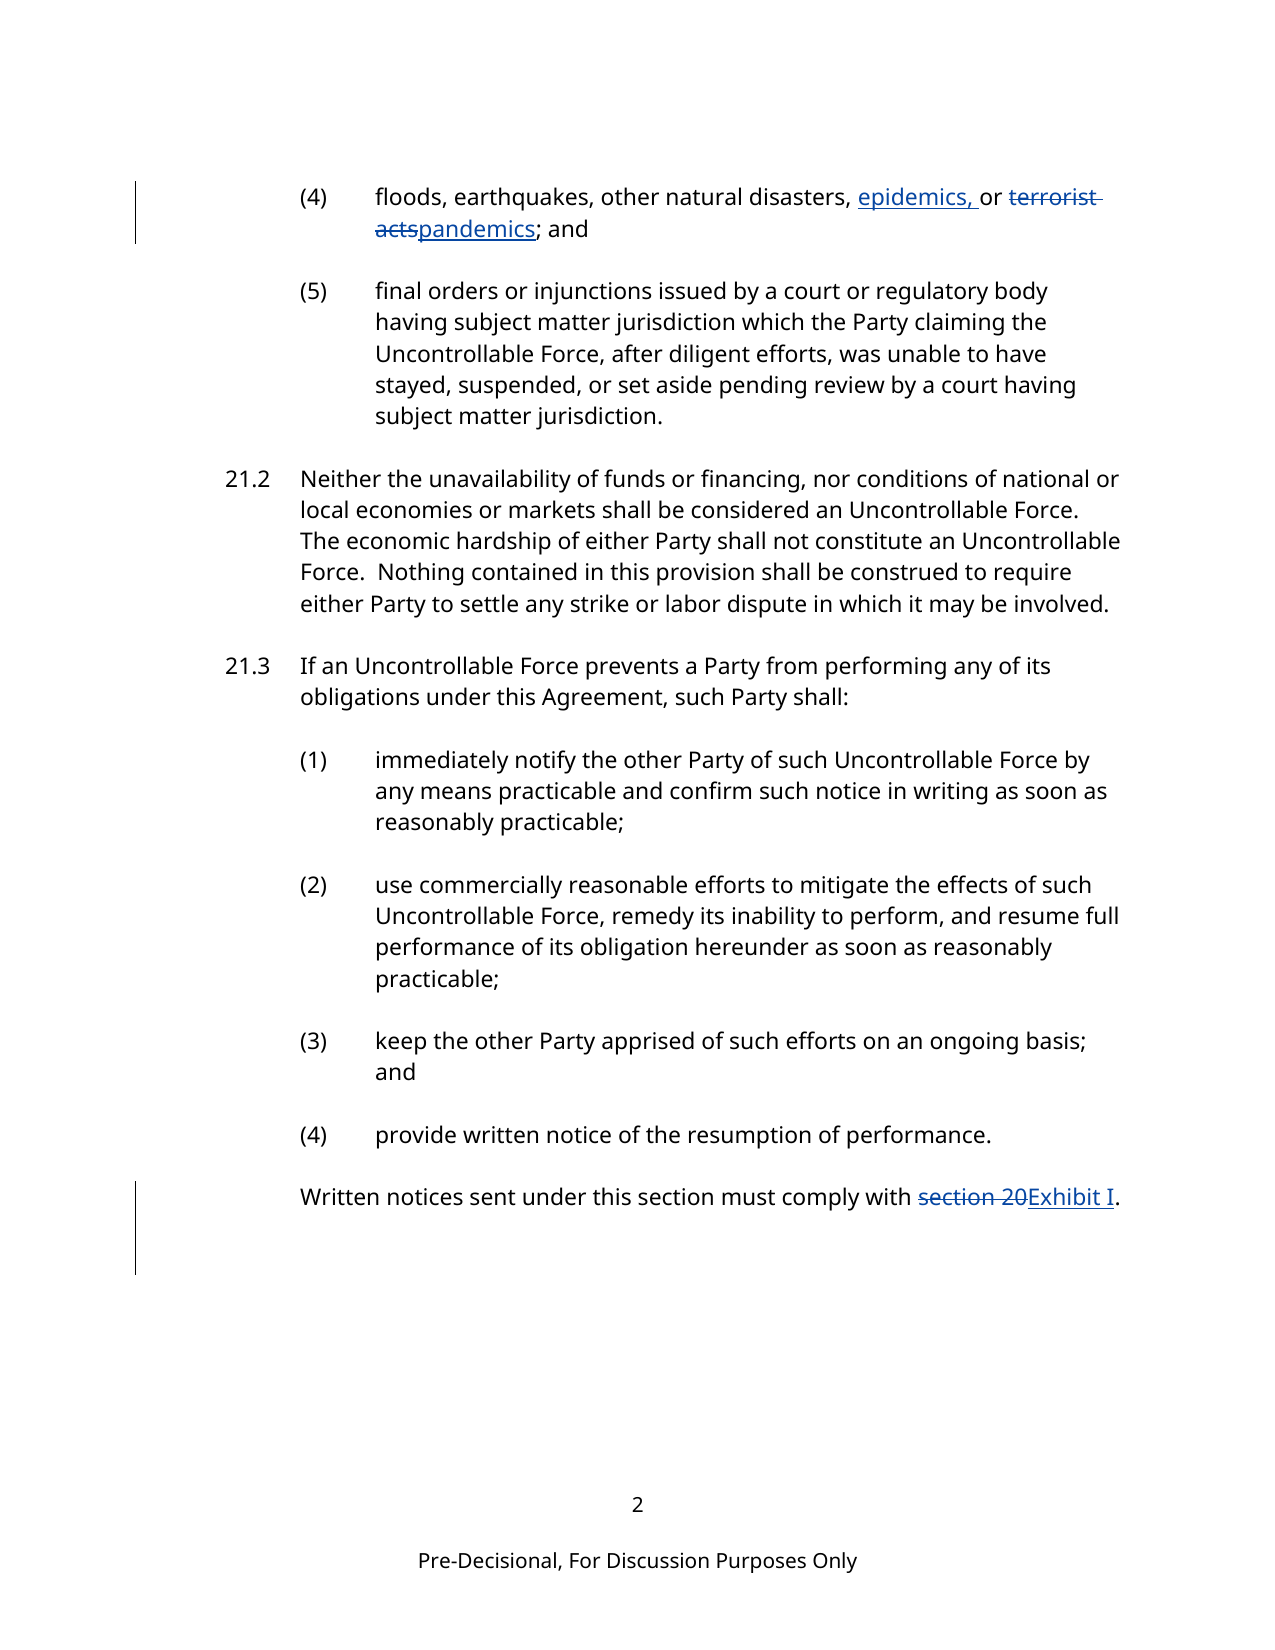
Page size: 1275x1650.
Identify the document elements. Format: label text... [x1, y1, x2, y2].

text 21.3 If an Uncontrollable Force prevents a Party from performing any of its obligations under this Agreement, such Party shall: [225, 650, 1125, 712]
text (2) use commercially reasonable efforts to mitigate the effects of such Uncontrollable Force, remedy its inability to perform, and resume full performance of its obligation hereunder as soon as reasonably practicable; [300, 869, 1125, 994]
text (4) floods, earthquakes, other natural disasters, or ; and [300, 181, 1125, 244]
text 21.2 Neither the unavailability of funds or financing, nor conditions of national or local economies or markets shall be considered an Uncontrollable Force. The economic hardship of either Party shall not constitute an Uncontrollable Force. Nothing contained in this provision shall be construed to require either Party to settle any strike or labor dispute in which it may be involved. [225, 462, 1125, 619]
text (5) final orders or injunctions issued by a court or regulatory body having subject matter jurisdiction which the Party claiming the Uncontrollable Force, after diligent efforts, was unable to have stayed, suspended, or set aside pending review by a court having subject matter jurisdiction. [300, 275, 1125, 431]
text (1) immediately notify the other Party of such Uncontrollable Force by any means practicable and confirm such notice in writing as soon as reasonably practicable; [300, 744, 1125, 837]
text (3) keep the other Party apprised of such efforts on an ongoing basis; and [300, 1025, 1125, 1087]
text (4) provide written notice of the resumption of performance. [300, 1119, 1125, 1150]
text Written notices sent under this section must comply with . [300, 1181, 1125, 1212]
